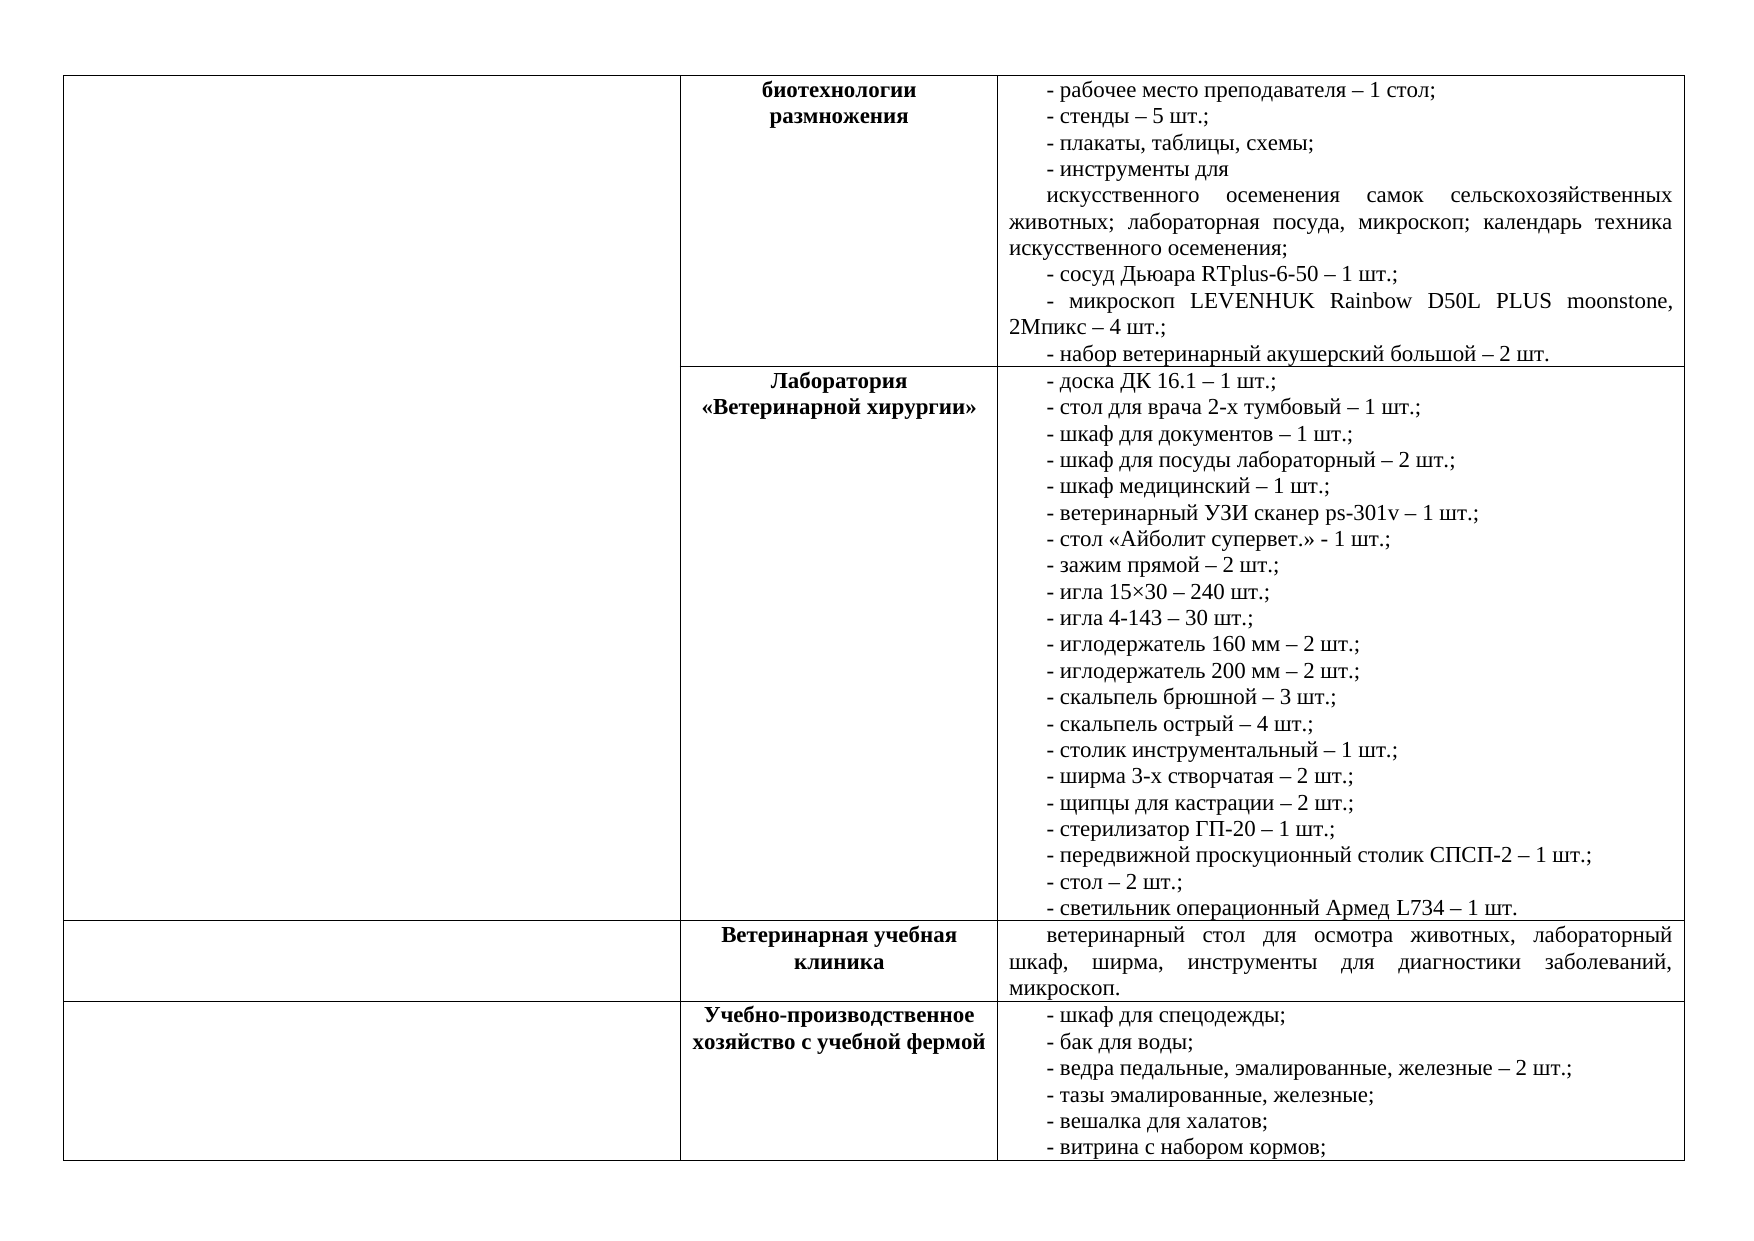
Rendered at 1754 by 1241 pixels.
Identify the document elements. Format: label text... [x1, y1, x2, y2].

table_cell Лаборатория «Ветеринарной хирургии» [681, 367, 997, 920]
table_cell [681, 1002, 997, 1160]
table_cell Ветеринарная учебная клиника [681, 921, 997, 1001]
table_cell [681, 76, 997, 366]
table_cell [64, 1002, 680, 1160]
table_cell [998, 76, 1684, 366]
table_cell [998, 1002, 1684, 1160]
table_cell ветеринарный стол для осмотра животных, лабораторный шкаф, ширма, инструменты для диагностики заболеваний, микроскоп. [998, 921, 1684, 1001]
table_cell - доска ДК 16.1 – 1 шт.; - стол для врача 2-х тумбовый – 1 шт.; - шкаф для документов – 1 шт.; - шкаф для посуды лабораторный – 2 шт.; - шкаф медицинский – 1 шт.; - ветеринарный УЗИ сканер ps-301v – 1 шт.; - стол «Айболит супервет.» - 1 шт.; - зажим прямой – 2 шт.; - игла 15×30 – 240 шт.; - игла 4-143 – 30 шт.; - иглодержатель 160 мм – 2 шт.; - иглодержатель 200 мм – 2 шт.; - скальпель брюшной – 3 шт.; - скальпель острый – 4 шт.; - столик инструментальный – 1 шт.; - ширма 3-х створчатая – 2 шт.; - щипцы для кастрации – 2 шт.; - стерилизатор ГП-20 – 1 шт.; - передвижной проскуционный столик СПСП-2 – 1 шт.; - стол – 2 шт.; - светильник операционный Армед L734 – 1 шт. [998, 367, 1684, 920]
table_cell [64, 921, 680, 1001]
